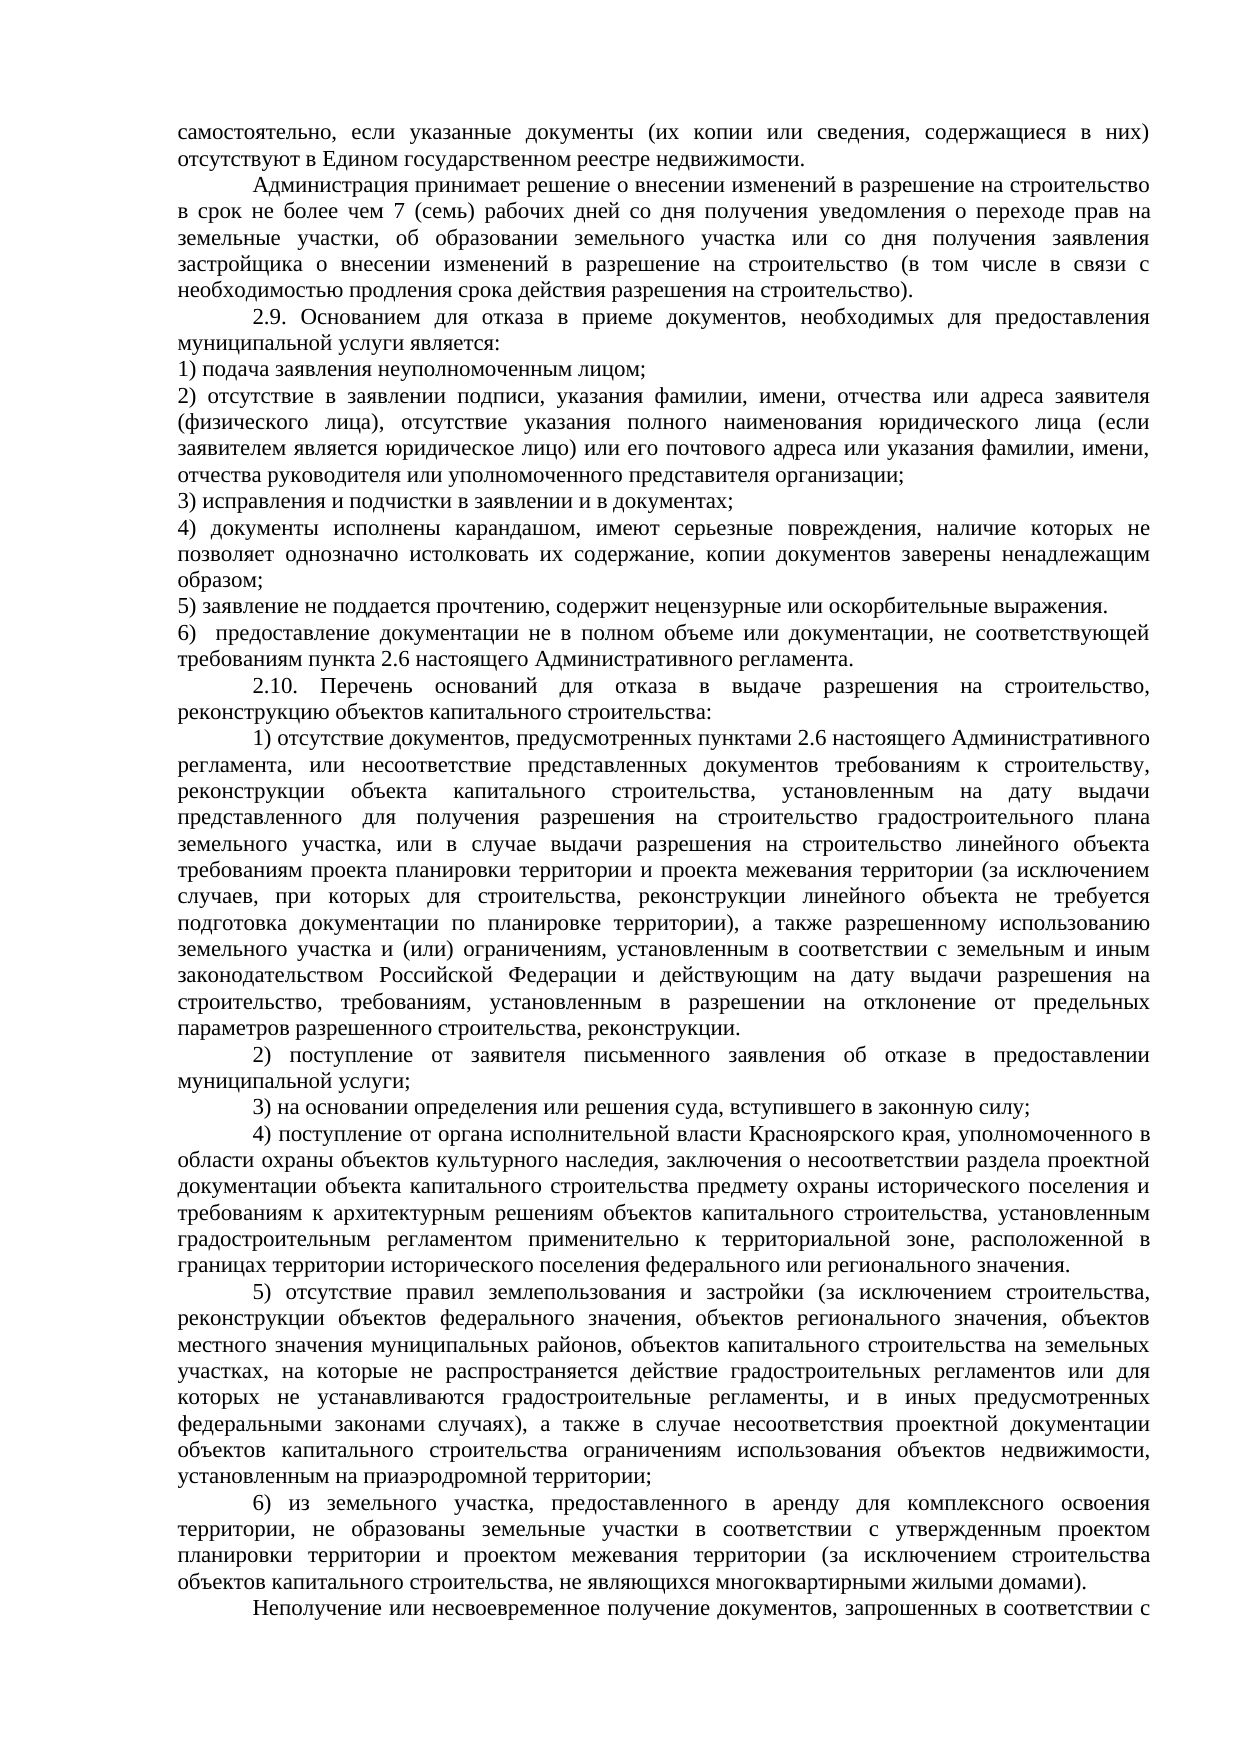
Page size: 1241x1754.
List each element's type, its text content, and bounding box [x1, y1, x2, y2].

text 2.9. Основанием для отказа в приеме документов, необходимых для предоставления муниципальной услуги является: [177, 303, 1151, 355]
text 5) заявление не поддается прочтению, содержит нецензурные или оскорбительные выражения. [177, 593, 1151, 619]
text Администрация принимает решение о внесении изменений в разрешение на строительство в срок не более чем 7 (семь) рабочих дней со дня получения уведомления о переходе прав на земельные участки, об образовании земельного участка или со дня получения заявления застройщика о внесении изменений в разрешение на строительство (в том числе в связи с необходимостью продления срока действия разрешения на строительство). [177, 171, 1151, 303]
text 5) отсутствие правил землепользования и застройки (за исключением строительства, реконструкции объектов федерального значения, объектов регионального значения, объектов местного значения муниципальных районов, объектов капитального строительства на земельных участках, на которые не распространяется действие градостроительных регламентов или для которых не устанавливаются градостроительные регламенты, и в иных предусмотренных федеральными законами случаях), а также в случае несоответствия проектной документации объектов капитального строительства ограничениям использования объектов недвижимости, установленным на приаэродромной территории; [177, 1278, 1151, 1489]
text 1) подача заявления неуполномоченным лицом; [177, 355, 1151, 382]
text 6) из земельного участка, предоставленного в аренду для комплексного освоения территории, не образованы земельные участки в соответствии с утвержденным проектом планировки территории и проектом межевания территории (за исключением строительства объектов капитального строительства, не являющихся многоквартирными жилыми домами). [177, 1489, 1151, 1594]
text 3) исправления и подчистки в заявлении и в документах; [177, 487, 1151, 513]
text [177, 118, 1151, 171]
text 2.10. Перечень оснований для отказа в выдаче разрешения на строительство, реконструкцию объектов капитального строительства: [177, 672, 1151, 724]
text 3) на основании определения или решения суда, вступившего в законную силу; [177, 1093, 1151, 1120]
text 4) документы исполнены карандашом, имеют серьезные повреждения, наличие которых не позволяет однозначно истолковать их содержание, копии документов заверены ненадлежащим образом; [177, 513, 1151, 593]
text 1) отсутствие документов, предусмотренных пунктами 2.6 настоящего Административного регламента, или несоответствие представленных документов требованиям к строительству, реконструкции объекта капитального строительства, установленным на дату выдачи представленного для получения разрешения на строительство градостроительного плана земельного участка, или в случае выдачи разрешения на строительство линейного объекта требованиям проекта планировки территории и проекта межевания территории (за исключением случаев, при которых для строительства, реконструкции линейного объекта не требуется подготовка документации по планировке территории), а также разрешенному использованию земельного участка и (или) ограничениям, установленным в соответствии с земельным и иным законодательством Российской Федерации и действующим на дату выдачи разрешения на строительство, требованиям, установленным в разрешении на отклонение от предельных параметров разрешенного строительства, реконструкции. [177, 724, 1151, 1041]
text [177, 1594, 1151, 1621]
text 2) отсутствие в заявлении подписи, указания фамилии, имени, отчества или адреса заявителя (физического лица), отсутствие указания полного наименования юридического лица (если заявителем является юридическое лицо) или его почтового адреса или указания фамилии, имени, отчества руководителя или уполномоченного представителя организации; [177, 382, 1151, 487]
text 4) поступление от органа исполнительной власти Красноярского края, уполномоченного в области охраны объектов культурного наследия, заключения о несоответствии раздела проектной документации объекта капитального строительства предмету охраны исторического поселения и требованиям к архитектурным решениям объектов капитального строительства, установленным градостроительным регламентом применительно к территориальной зоне, расположенной в границах территории исторического поселения федерального или регионального значения. [177, 1120, 1151, 1278]
text 2) поступление от заявителя письменного заявления об отказе в предоставлении муниципальной услуги; [177, 1041, 1151, 1093]
text 6) предоставление документации не в полном объеме или документации, не соответствующей требованиям пункта 2.6 настоящего Административного регламента. [177, 619, 1151, 672]
